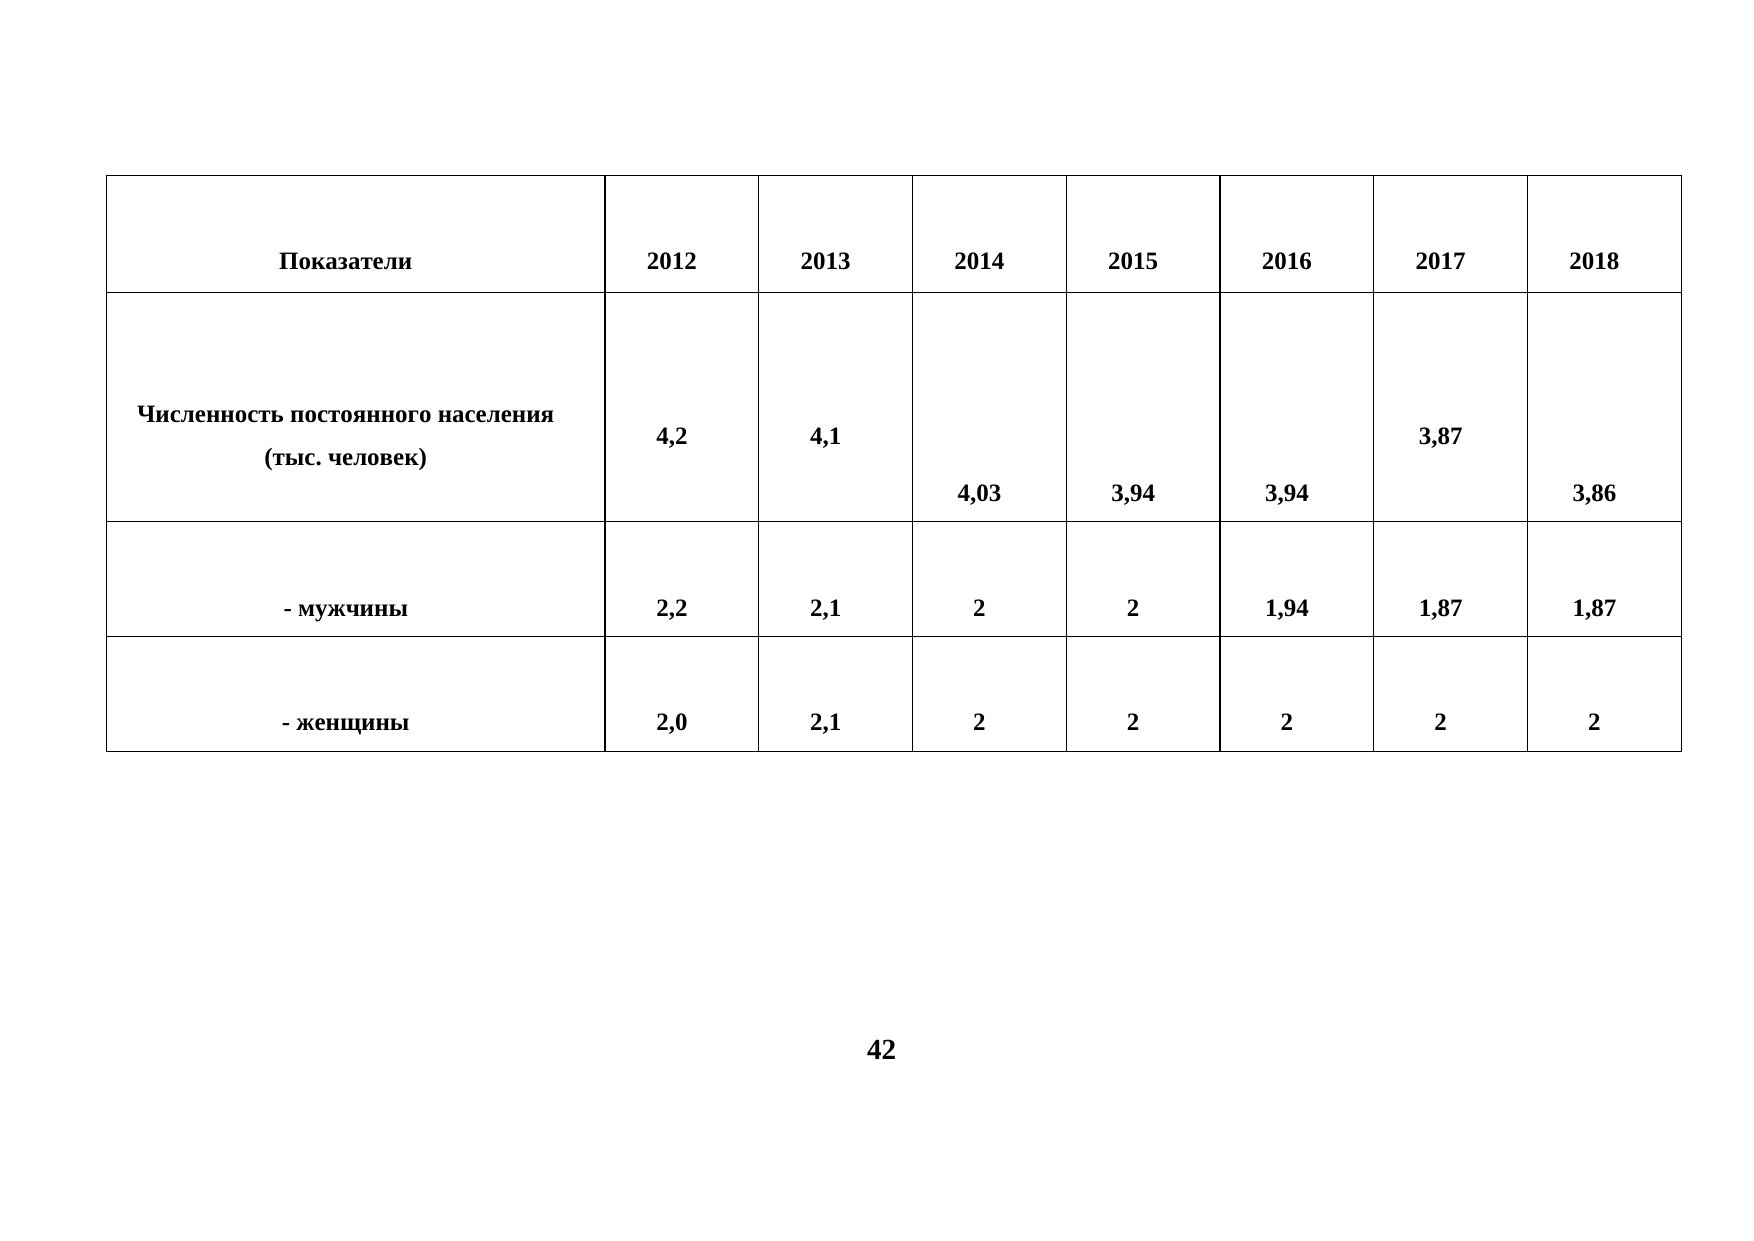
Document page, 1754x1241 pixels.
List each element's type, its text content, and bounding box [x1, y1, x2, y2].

table_cell 3,94 [1221, 293, 1373, 521]
table_cell - женщины [107, 637, 604, 751]
table_cell - мужчины [107, 522, 604, 636]
table_cell 1,87 [1374, 522, 1527, 636]
table_cell 2 [1067, 522, 1219, 636]
table_cell 2 [913, 637, 1066, 751]
table_header 2018 [1528, 176, 1681, 292]
table_header 2014 [913, 176, 1066, 292]
table_cell 1,87 [1528, 522, 1681, 636]
table_header 2012 [606, 176, 758, 292]
table_cell 2 [1221, 637, 1373, 751]
table_cell 2,1 [759, 637, 912, 751]
table_header 2015 [1067, 176, 1219, 292]
table_cell 2 [1067, 637, 1219, 751]
table_cell 3,86 [1528, 293, 1681, 521]
table_cell 4,03 [913, 293, 1066, 521]
table_cell 2 [913, 522, 1066, 636]
table_cell 3,94 [1067, 293, 1219, 521]
table_cell 2 [1374, 637, 1527, 751]
table_cell 1,94 [1221, 522, 1373, 636]
table_cell 2,0 [606, 637, 758, 751]
table_header Показатели [107, 176, 604, 292]
table_cell 2 [1528, 637, 1681, 751]
table_cell 4,1 [759, 293, 912, 521]
table_cell 3,87 [1374, 293, 1527, 521]
table_cell 2,2 [606, 522, 758, 636]
table_header 2016 [1221, 176, 1373, 292]
table_header 2013 [759, 176, 912, 292]
table_cell 4,2 [606, 293, 758, 521]
table_cell 2,1 [759, 522, 912, 636]
table_header 2017 [1374, 176, 1527, 292]
table_cell Численность постоянного населения (тыс. человек) [107, 293, 604, 521]
